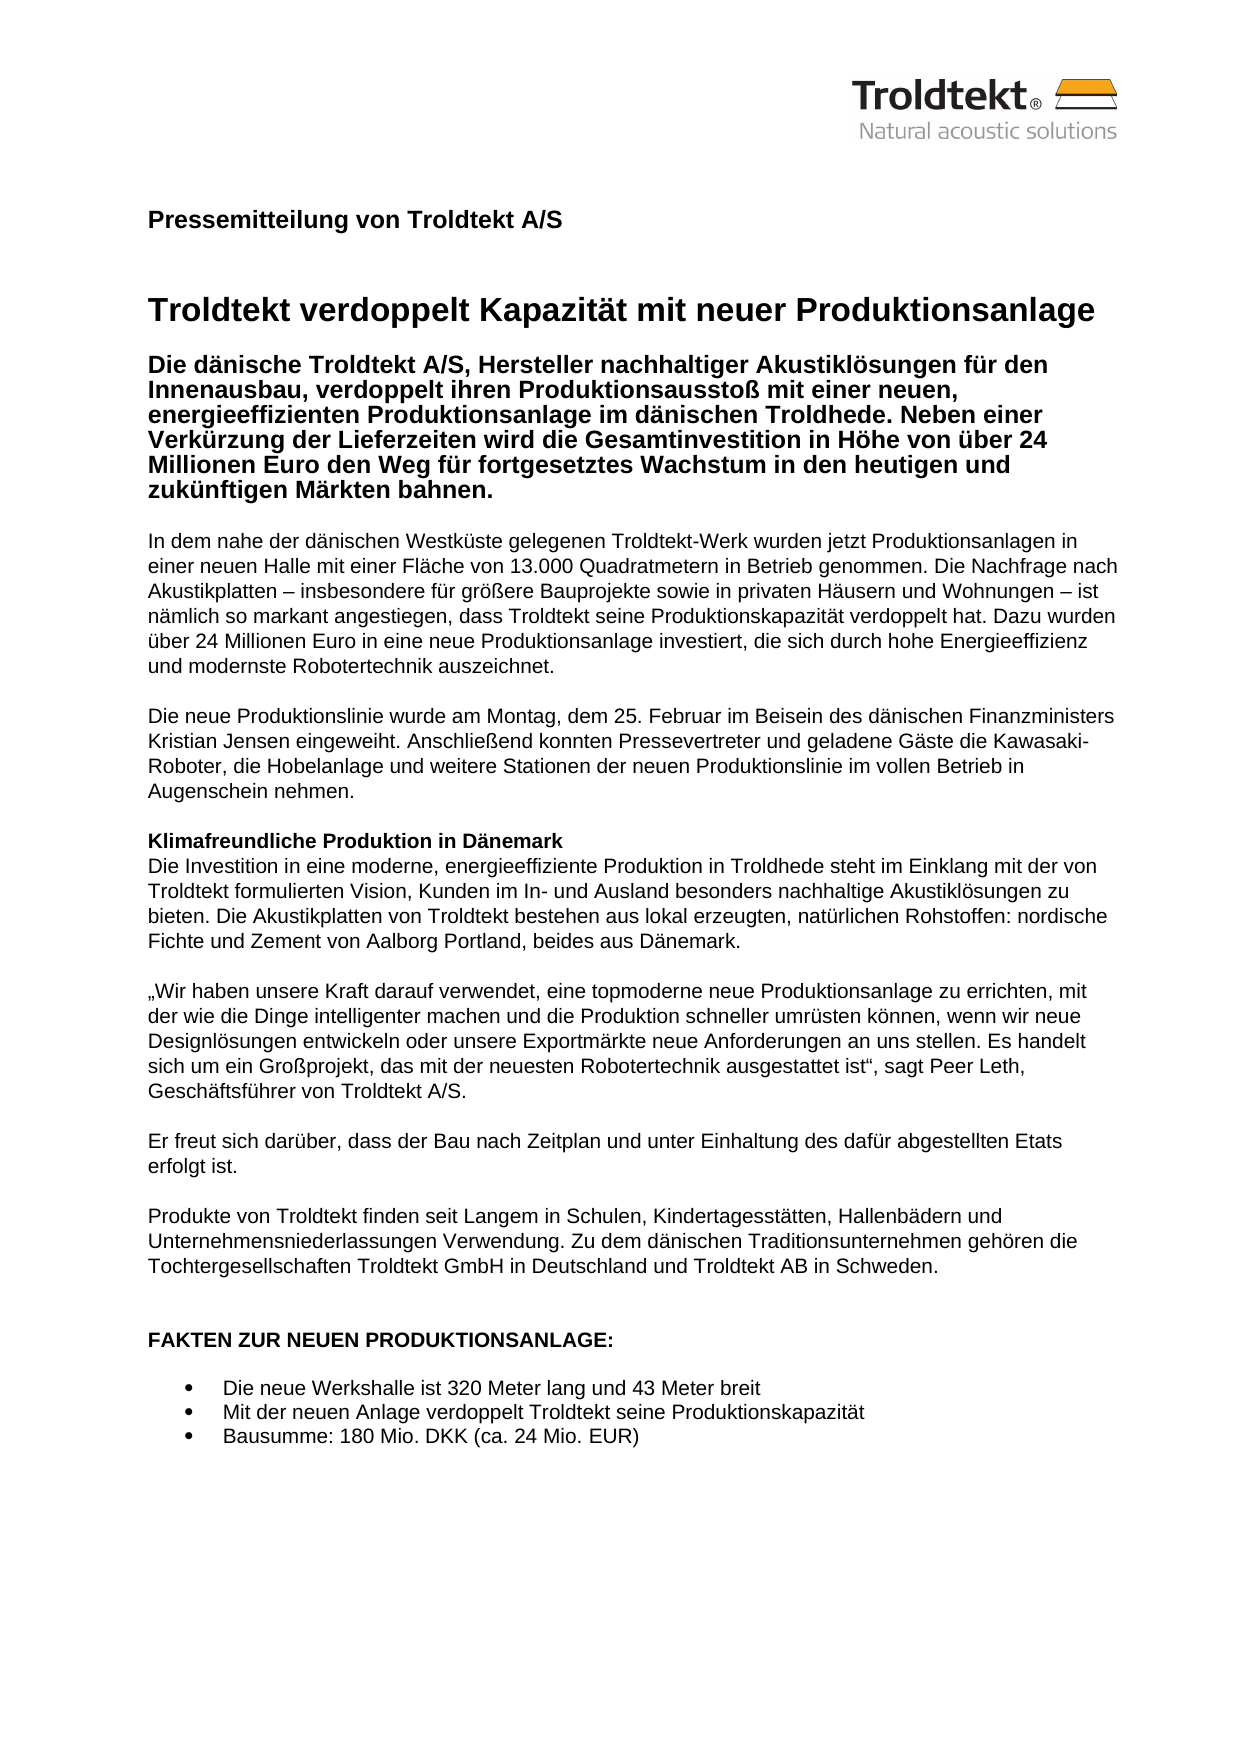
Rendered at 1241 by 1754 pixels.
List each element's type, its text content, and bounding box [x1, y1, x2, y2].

list Die neue Werkshalle ist 320 Meter lang und 43 Meter breit [185, 1376, 1122, 1400]
text „Wir haben unsere Kraft darauf verwendet, eine topmoderne neue Produktionsanlage zu errichten, mit der wie die Dinge intelligenter machen und die Produktion schneller umrüsten können, wenn wir neue Designlösungen entwickeln oder unsere Exportmärkte neue Anforderungen an uns stellen. Es handelt sich um ein Großprojekt, das mit der neuesten Robotertechnik ausgestattet ist“, sagt Peer Leth, Geschäftsführer von Troldtekt A/S. [148, 979, 1122, 1104]
text Die dänische Troldtekt A/S, Hersteller nachhaltiger Akustiklösungen für den Innenausbau, verdoppelt ihren Produktionsausstoß mit einer neuen, energieeffizienten Produktionsanlage im dänischen Troldhede. Neben einer Verkürzung der Lieferzeiten wird die Gesamtinvestition in Höhe von über 24 Millionen Euro den Weg für fortgesetztes Wachstum in den heutigen und zukünftigen Märkten bahnen. [148, 354, 1122, 504]
text Er freut sich darüber, dass der Bau nach Zeitplan und unter Einhaltung des dafür abgestellten Etats erfolgt ist. [148, 1129, 1122, 1179]
text Die Investition in eine moderne, energieeffiziente Produktion in Troldhede steht im Einklang mit der von Troldtekt formulierten Vision, Kunden im In- und Ausland besonders nachhaltige Akustiklösungen zu bieten. Die Akustikplatten von Troldtekt bestehen aus lokal erzeugten, natürlichen Rohstoffen: nordische Fichte und Zement von Aalborg Portland, beides aus Dänemark. [148, 854, 1122, 954]
text Pressemitteilung von Troldtekt A/S [148, 208, 1122, 233]
text Produkte von Troldtekt finden seit Langem in Schulen, Kindertagesstätten, Hallenbädern und Unternehmensniederlassungen Verwendung. Zu dem dänischen Traditionsunternehmen gehören die Tochtergesellschaften Troldtekt GmbH in Deutschland und Troldtekt AB in Schweden. [148, 1204, 1122, 1279]
list Mit der neuen Anlage verdoppelt Troldtekt seine Produktionskapazität [185, 1400, 1122, 1424]
picture [846, 73, 1123, 145]
text Die neue Produktionslinie wurde am Montag, dem 25. Februar im Beisein des dänischen Finanzministers Kristian Jensen eingeweiht. Anschließend konnten Pressevertreter und geladene Gäste die Kawasaki-Roboter, die Hobelanlage und weitere Stationen der neuen Produktionslinie im vollen Betrieb in Augenschein nehmen. [148, 704, 1122, 804]
text In dem nahe der dänischen Westküste gelegenen Troldtekt-Werk wurden jetzt Produktionsanlagen in einer neuen Halle mit einer Fläche von 13.000 Quadratmetern in Betrieb genommen. Die Nachfrage nach Akustikplatten – insbesondere für größere Bauprojekte sowie in privaten Häusern und Wohnungen – ist nämlich so markant angestiegen, dass Troldtekt seine Produktionskapazität verdoppelt hat. Dazu wurden über 24 Millionen Euro in eine neue Produktionsanlage investiert, die sich durch hohe Energieeffizienz und modernste Robotertechnik auszeichnet. [148, 529, 1122, 679]
text FAKTEN ZUR NEUEN PRODUKTIONSANLAGE: [148, 1328, 1122, 1352]
text Klimafreundliche Produktion in Dänemark [148, 829, 1122, 854]
list Bausumme: 180 Mio. DKK (ca. 24 Mio. EUR) [185, 1424, 1122, 1448]
text Troldtekt verdoppelt Kapazität mit neuer Produktionsanlage [148, 293, 1122, 329]
